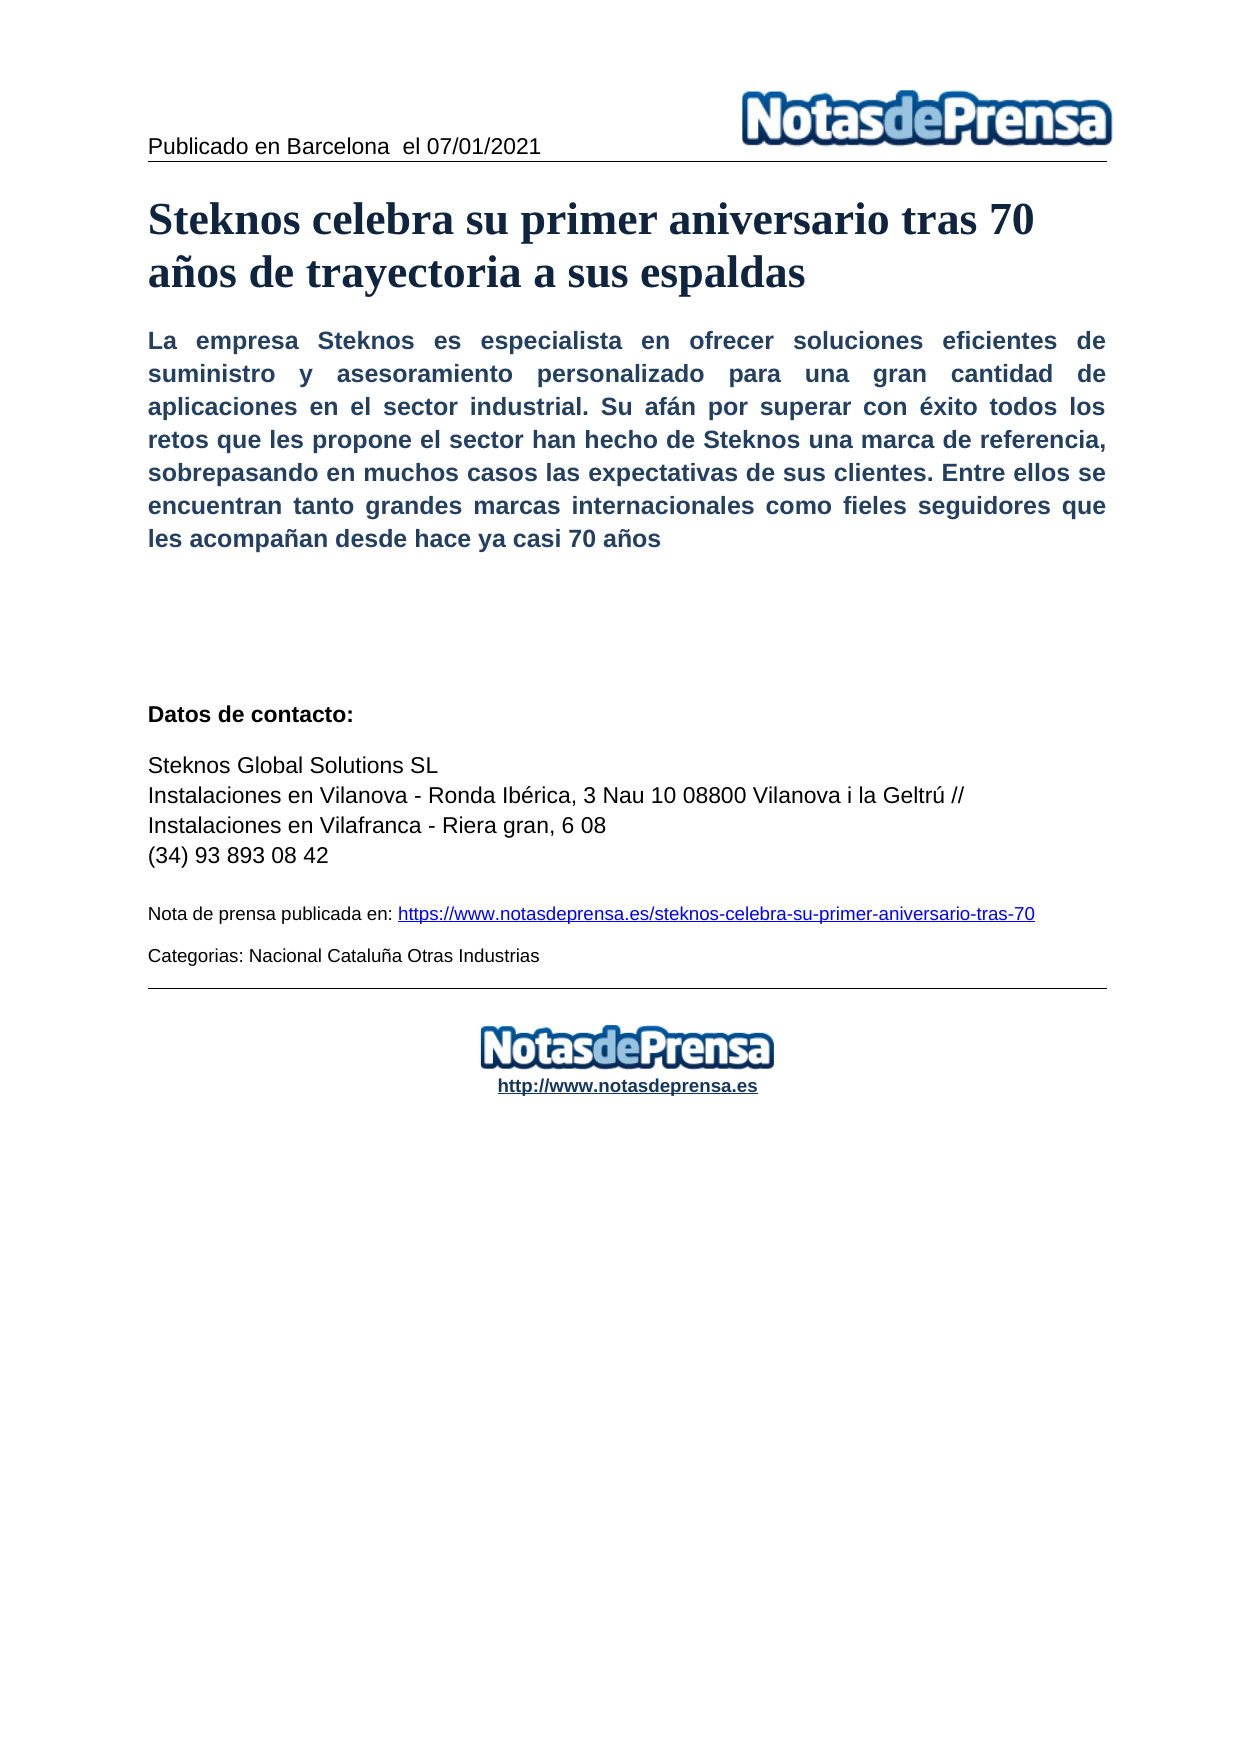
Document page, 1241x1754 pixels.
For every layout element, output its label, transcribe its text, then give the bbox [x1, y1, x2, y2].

text Datos de contacto: [148, 701, 1107, 727]
text Publicado en Barcelona el 07/01/2021 [148, 133, 1107, 161]
text Nota de prensa publicada en: https://www.notasdeprensa.es/steknos-celebra-su-primer-aniversario-tras-70 [148, 903, 1107, 924]
picture [742, 90, 1113, 148]
text http://www.notasdeprensa.es [148, 1074, 1107, 1096]
text Instalaciones en Vilanova - Ronda Ibérica, 3 Nau 10 08800 Vilanova i la Geltrú // Instalaciones en Vilafranca - Riera gran, 6 08 [148, 782, 1063, 838]
subtitle La empresa Steknos es especialista en ofrecer soluciones eficientes de suministro y asesoramiento personalizado para una gran cantidad de aplicaciones en el sector industrial. Su afán por superar con éxito todos los retos que les propone el sector han hecho de Steknos una marca de referencia, sobrepasando en muchos casos las expectativas de sus clientes. Entre ellos se encuentran tanto grandes marcas internacionales como fieles seguidores que les acompañan desde hace ya casi 70 años [148, 326, 1107, 553]
text Steknos Global Solutions SL [148, 752, 1063, 778]
text (34) 93 893 08 42 [148, 842, 1063, 868]
subtitle Steknos celebra su primer aniversario tras 70 años de trayectoria a sus espaldas [148, 192, 1107, 297]
picture [480, 1025, 775, 1071]
text Categorias: Nacional Cataluña Otras Industrias [148, 945, 1107, 967]
